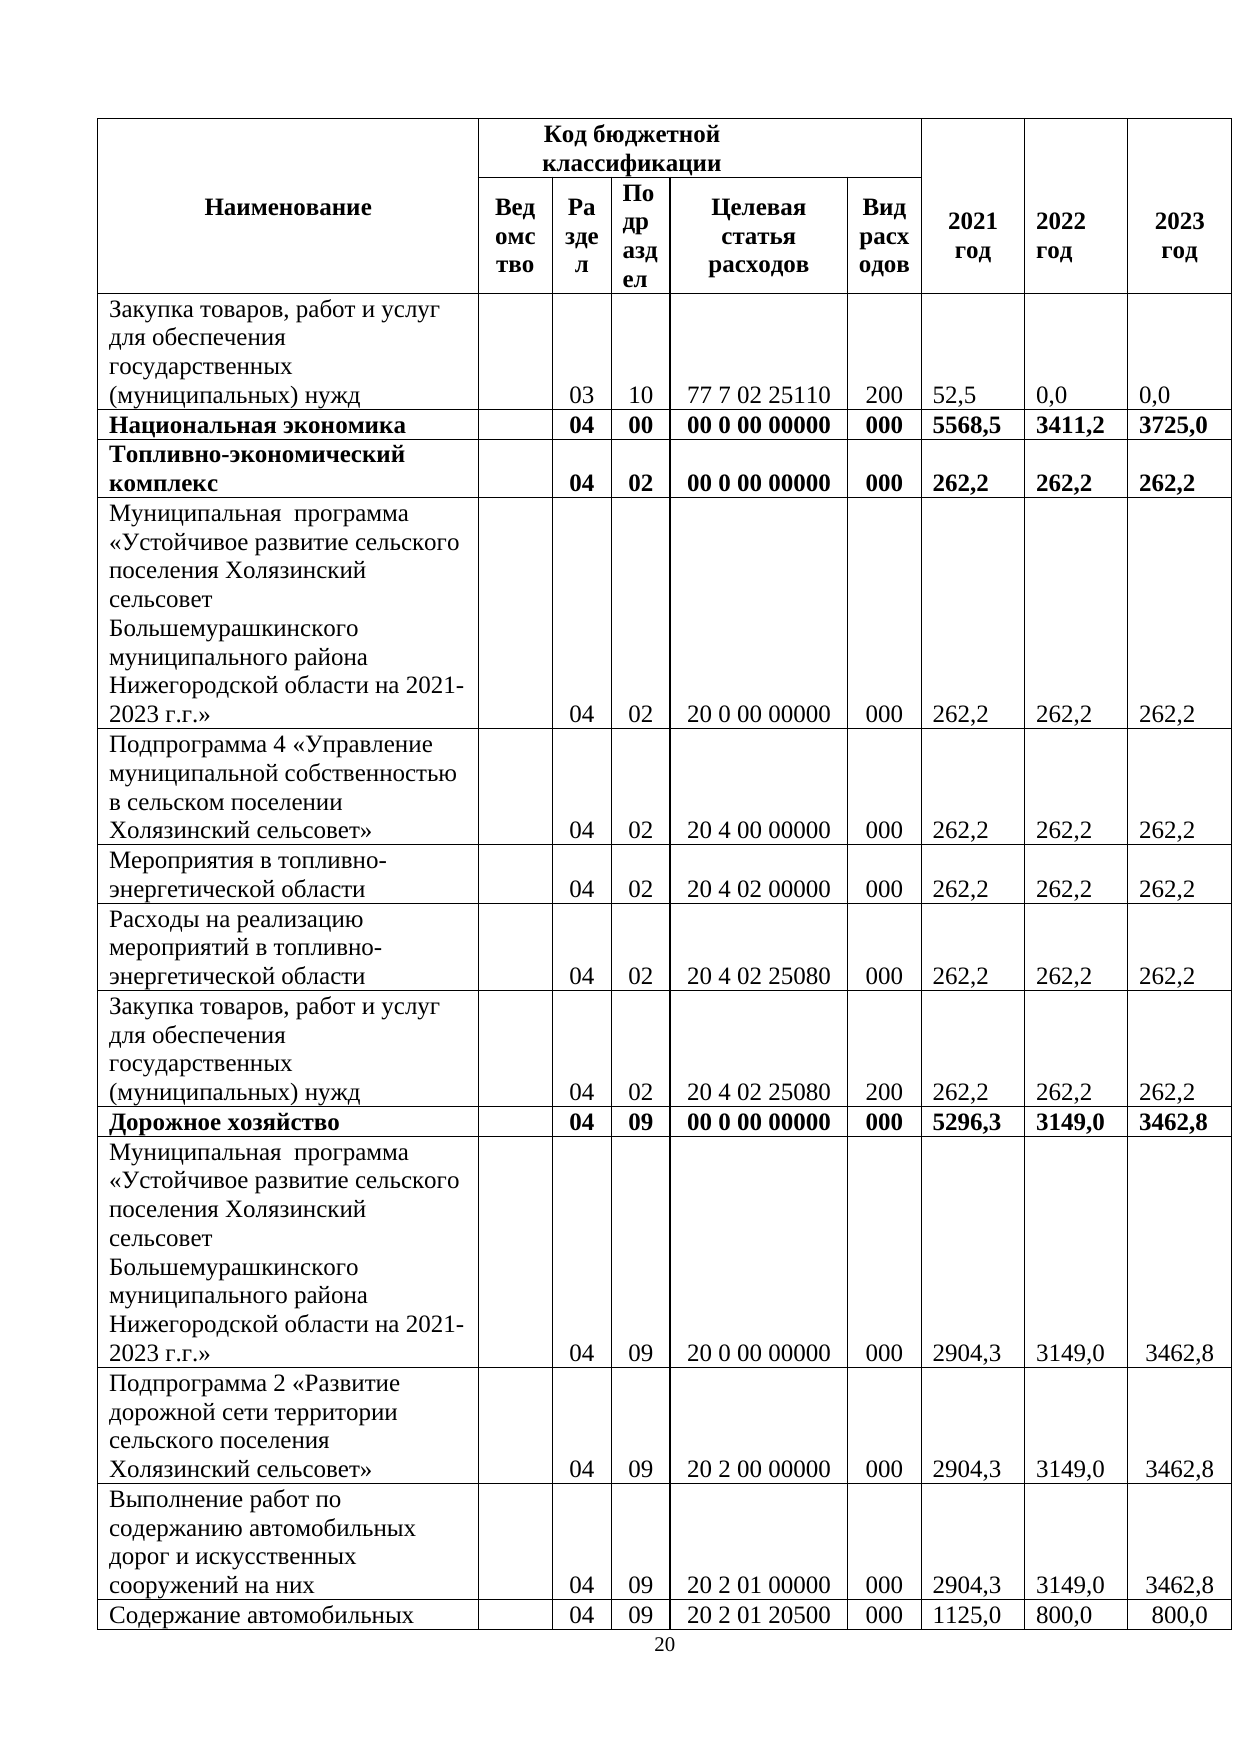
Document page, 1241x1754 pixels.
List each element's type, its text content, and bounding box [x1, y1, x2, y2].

table_cell 00 0 00 00000 [671, 440, 847, 497]
table_cell 09 [612, 1137, 669, 1367]
table_cell 262,2 [1128, 845, 1231, 903]
table_cell 04 [553, 1600, 611, 1629]
table_cell [479, 1484, 552, 1599]
table_cell 00 [612, 410, 669, 438]
table_cell Подпрограмма 4 «Управление муниципальной собственностью в сельском поселении Холязинский сельсовет» [98, 729, 478, 844]
table_cell [479, 845, 552, 903]
table_cell 3149,0 [1025, 1107, 1127, 1136]
table_cell 3149,0 [1025, 1137, 1127, 1367]
table_cell 262,2 [922, 498, 1024, 728]
table_cell 20 0 00 00000 [671, 1137, 847, 1367]
table_cell 000 [848, 904, 921, 990]
table_cell 262,2 [1128, 904, 1231, 990]
table_cell 02 [612, 729, 669, 844]
table_cell 262,2 [1025, 729, 1127, 844]
table_cell 20 2 01 00000 [671, 1484, 847, 1599]
table_cell [479, 904, 552, 990]
table_cell 04 [553, 904, 611, 990]
table_cell 10 [612, 294, 669, 409]
table_cell [479, 1107, 552, 1136]
table_cell 000 [848, 410, 921, 438]
table_cell 262,2 [1128, 991, 1231, 1106]
table_cell 000 [848, 1368, 921, 1483]
table_cell 09 [612, 1484, 669, 1599]
table_header 2021 год [922, 119, 1024, 293]
table_cell 20 2 00 00000 [671, 1368, 847, 1483]
table_cell 02 [612, 845, 669, 903]
table_cell Подпрограмма 2 «Развитие дорожной сети территории сельского поселения Холязинский сельсовет» [98, 1368, 478, 1483]
table_cell 3462,8 [1128, 1137, 1231, 1367]
table_cell Выполнение работ по содержанию автомобильных дорог и искусственных сооружений на них [98, 1484, 478, 1599]
table_cell 3149,0 [1025, 1368, 1127, 1483]
table_cell 02 [612, 904, 669, 990]
table_cell Целевая статья расходов [671, 178, 847, 293]
table_cell 000 [848, 1137, 921, 1367]
table_cell 20 4 02 25080 [671, 904, 847, 990]
table_cell 262,2 [1025, 845, 1127, 903]
table_cell 2904,3 [922, 1484, 1024, 1599]
table_cell 77 7 02 25110 [671, 294, 847, 409]
table_cell Расходы на реализацию мероприятий в топливно-энергетической области [98, 904, 478, 990]
table_cell 04 [553, 729, 611, 844]
table_cell 2904,3 [922, 1137, 1024, 1367]
table_cell 262,2 [922, 440, 1024, 497]
table_cell [479, 729, 552, 844]
table_cell 09 [612, 1368, 669, 1483]
table_cell [479, 498, 552, 728]
table_cell 262,2 [1128, 729, 1231, 844]
table_cell 0,0 [1025, 294, 1127, 409]
table_cell Закупка товаров, работ и услуг для обеспечения государственных (муниципальных) нужд [98, 294, 478, 409]
table_header [1128, 119, 1231, 177]
table_cell [479, 410, 552, 438]
table_cell 00 0 00 00000 [671, 1107, 847, 1136]
table_cell 02 [612, 991, 669, 1106]
table_cell Ведомство [479, 178, 552, 293]
table_cell 3149,0 [1025, 1484, 1127, 1599]
table_cell 20 2 01 20500 [671, 1600, 847, 1629]
table_cell 200 [848, 294, 921, 409]
table_cell 3462,8 [1128, 1107, 1231, 1136]
table_cell 262,2 [1025, 440, 1127, 497]
table_cell Закупка товаров, работ и услуг для обеспечения государственных (муниципальных) нужд [98, 991, 478, 1106]
table_cell 800,0 [1025, 1600, 1127, 1629]
table_cell [479, 440, 552, 497]
table_cell 000 [848, 845, 921, 903]
table_cell Подраздел [612, 178, 669, 293]
table_cell 3725,0 [1128, 410, 1231, 438]
table_cell 09 [612, 1600, 669, 1629]
table_cell 262,2 [922, 845, 1024, 903]
table_cell 000 [848, 729, 921, 844]
table_cell 262,2 [1128, 498, 1231, 728]
table_cell 000 [848, 1600, 921, 1629]
table_cell 262,2 [922, 729, 1024, 844]
table_cell [479, 294, 552, 409]
table_cell 2904,3 [922, 1368, 1024, 1483]
table_cell 800,0 [1128, 1600, 1231, 1629]
table_cell 262,2 [1025, 498, 1127, 728]
table_cell 262,2 [1128, 440, 1231, 497]
table_cell Топливно-экономический комплекс [98, 440, 478, 497]
table_cell [479, 1137, 552, 1367]
table_cell 262,2 [1025, 904, 1127, 990]
table_cell 3411,2 [1025, 410, 1127, 438]
table_cell Национальная экономика [98, 410, 478, 438]
table_cell 000 [848, 1107, 921, 1136]
table_cell 20 0 00 00000 [671, 498, 847, 728]
table_cell 00 0 00 00000 [671, 410, 847, 438]
table_cell [479, 1368, 552, 1483]
table_cell Дорожное хозяйство [98, 1107, 478, 1136]
table_cell 04 [553, 991, 611, 1106]
table_cell 04 [553, 1107, 611, 1136]
table_cell 3462,8 [1128, 1368, 1231, 1483]
table_cell 04 [553, 1368, 611, 1483]
table_cell 20 4 02 00000 [671, 845, 847, 903]
table_cell 04 [553, 440, 611, 497]
table_cell Мероприятия в топливно-энергетической области [98, 845, 478, 903]
table_cell 2023 год [1128, 177, 1231, 293]
table_cell 3462,8 [1128, 1484, 1231, 1599]
table_cell 1125,0 [922, 1600, 1024, 1629]
table_cell 262,2 [922, 904, 1024, 990]
table_cell 04 [553, 1484, 611, 1599]
table_cell 04 [553, 1137, 611, 1367]
table_cell 09 [612, 1107, 669, 1136]
table_cell 2022 год [1025, 177, 1127, 293]
table_cell 02 [612, 498, 669, 728]
table_cell 04 [553, 498, 611, 728]
table_cell 000 [848, 440, 921, 497]
table_cell Муниципальная программа «Устойчивое развитие сельского поселения Холязинский сельсовет Большемурашкинского муниципального района Нижегородской области на 2021-2023 г.г.» [98, 498, 478, 728]
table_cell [98, 1600, 478, 1629]
table_cell [479, 1600, 552, 1629]
table_cell Раздел [553, 178, 611, 293]
table_cell 000 [848, 498, 921, 728]
table_cell Муниципальная программа «Устойчивое развитие сельского поселения Холязинский сельсовет Большемурашкинского муниципального района Нижегородской области на 2021-2023 г.г.» [98, 1137, 478, 1367]
table_header Код бюджетной классификации [479, 119, 921, 177]
table_cell 20 4 02 25080 [671, 991, 847, 1106]
table_cell 0,0 [1128, 294, 1231, 409]
table_cell 000 [848, 1484, 921, 1599]
table_cell 5568,5 [922, 410, 1024, 438]
table_cell 02 [612, 440, 669, 497]
table_cell 04 [553, 410, 611, 438]
table_cell 5296,3 [922, 1107, 1024, 1136]
table_cell 03 [553, 294, 611, 409]
table_cell 20 4 00 00000 [671, 729, 847, 844]
table_cell 52,5 [922, 294, 1024, 409]
table_cell [479, 991, 552, 1106]
table_cell 200 [848, 991, 921, 1106]
table_header Наименование [98, 119, 478, 293]
table_cell 262,2 [1025, 991, 1127, 1106]
table_cell 04 [553, 845, 611, 903]
table_cell 262,2 [922, 991, 1024, 1106]
table_cell Вид расходов [848, 178, 921, 293]
table_header [1025, 119, 1127, 177]
